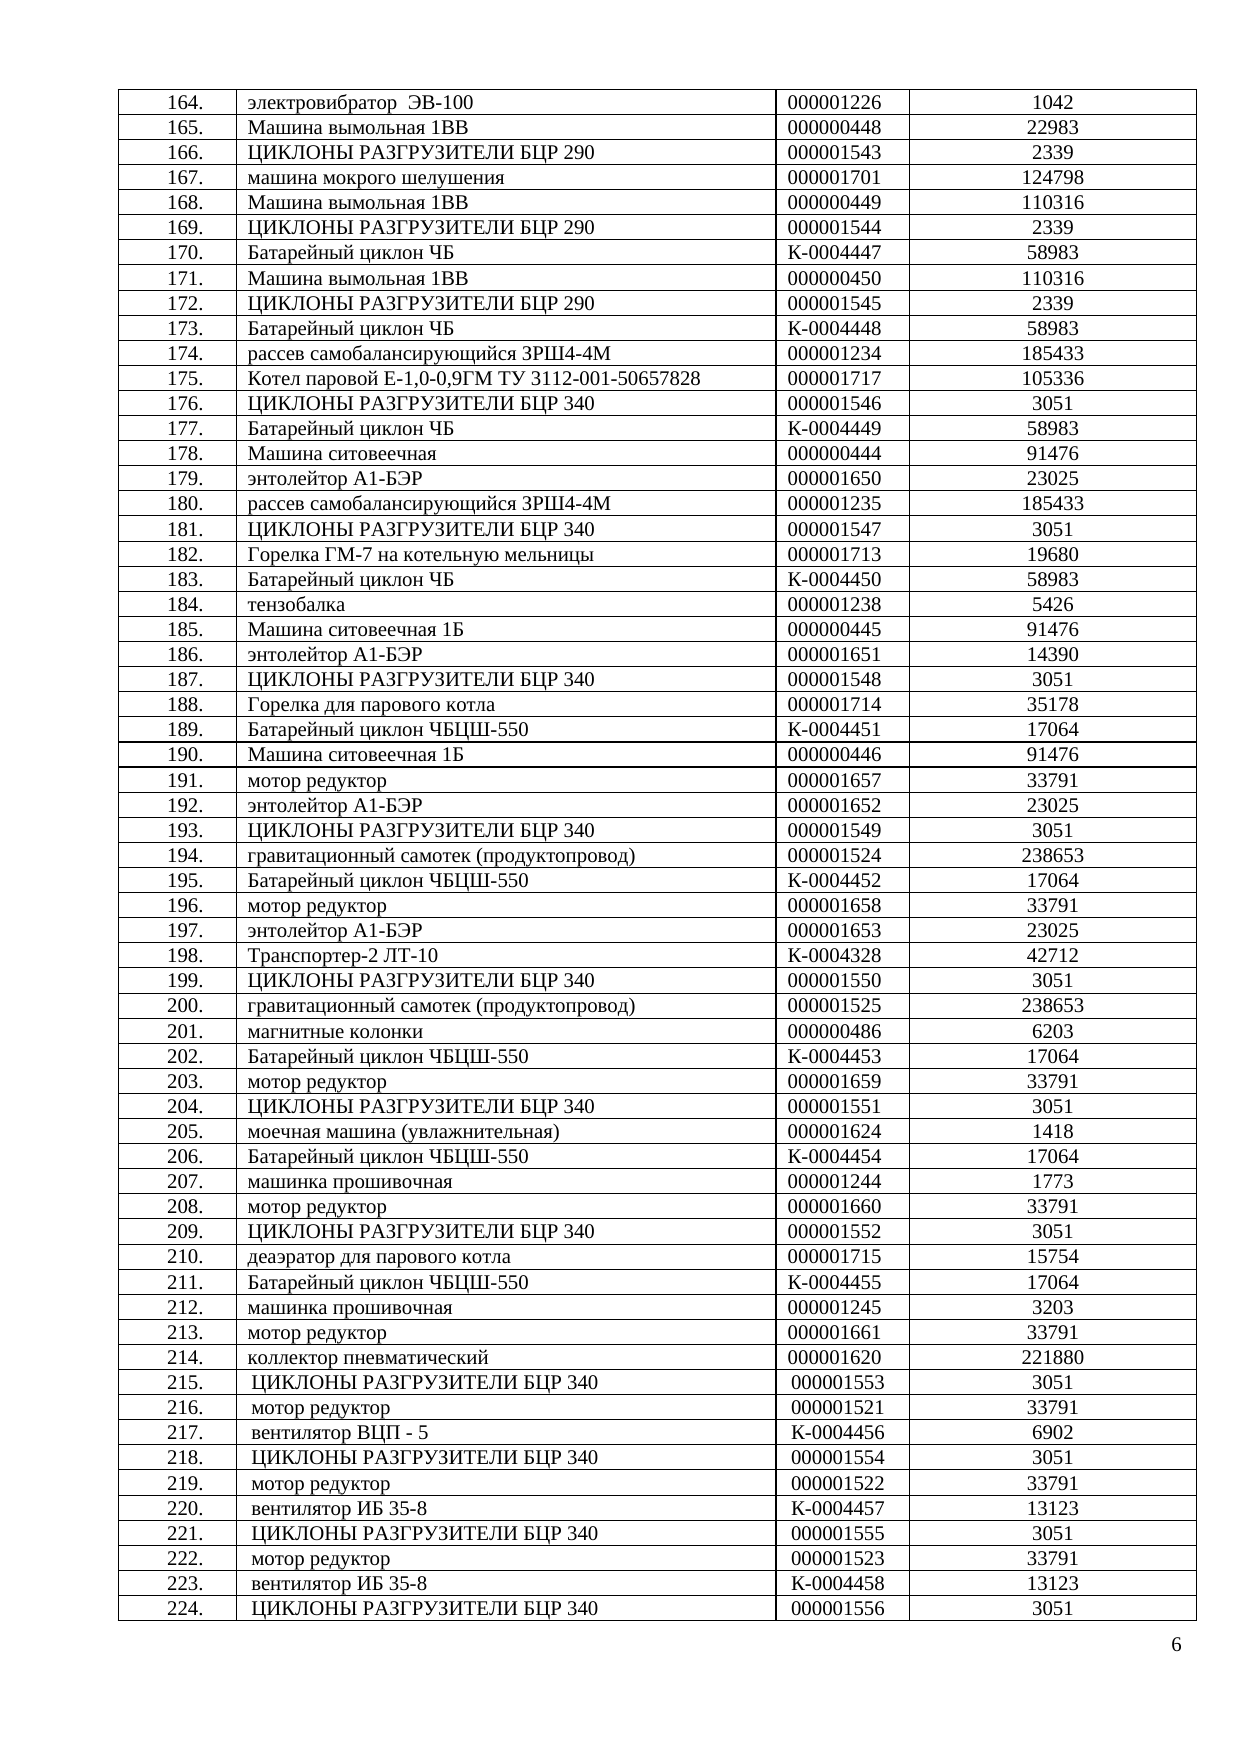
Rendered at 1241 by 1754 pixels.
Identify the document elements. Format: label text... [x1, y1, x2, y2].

table_cell 17064 [910, 1144, 1196, 1168]
table_cell гравитационный самотек (продуктопровод) [237, 994, 775, 1017]
table_cell [119, 1019, 236, 1043]
table_cell [119, 1320, 236, 1344]
table_cell [119, 90, 236, 114]
table_cell [119, 1144, 236, 1168]
table_cell [119, 341, 236, 365]
table_cell 000001226 [777, 90, 909, 114]
table_cell [119, 1596, 236, 1620]
table_cell [119, 1245, 236, 1268]
table_cell 238653 [910, 843, 1196, 867]
table_cell мотор редуктор [237, 768, 775, 792]
table_cell [119, 1345, 236, 1369]
table_cell 3051 [910, 1521, 1196, 1545]
table_cell К-0004455 [777, 1270, 909, 1294]
table_cell 000001650 [777, 466, 909, 490]
table_cell 58983 [910, 316, 1196, 340]
table_cell 000001543 [777, 140, 909, 164]
table_cell [119, 1094, 236, 1118]
table_cell [119, 818, 236, 842]
table_cell 17064 [910, 868, 1196, 892]
table_cell [119, 140, 236, 164]
table_cell [119, 717, 236, 741]
table_cell рассев самобалансирующийся ЗРШ4-4М [237, 491, 775, 515]
table_cell Батарейный циклон ЧБ [237, 567, 775, 591]
table_cell 110316 [910, 190, 1196, 214]
table_cell ЦИКЛОНЫ РАЗГРУЗИТЕЛИ БЦР 290 [237, 140, 775, 164]
table_cell [119, 391, 236, 415]
table_cell 19680 [910, 542, 1196, 566]
table_cell [119, 165, 236, 189]
table_cell [119, 1219, 236, 1243]
table_cell 23025 [910, 793, 1196, 817]
table_cell 000001525 [777, 994, 909, 1017]
table_cell 000001661 [777, 1320, 909, 1344]
table_cell 33791 [910, 1320, 1196, 1344]
table_cell 000001244 [777, 1169, 909, 1193]
table_cell 000001624 [777, 1119, 909, 1143]
table_cell Машина ситовеечная 1Б [237, 743, 775, 766]
table_cell 000001659 [777, 1069, 909, 1093]
table_cell [119, 1069, 236, 1093]
table_cell К-0004458 [777, 1571, 909, 1595]
table_cell 000001717 [777, 366, 909, 390]
table_cell 221880 [910, 1345, 1196, 1369]
table_cell [119, 1370, 236, 1394]
table_cell 1773 [910, 1169, 1196, 1193]
table_cell 14390 [910, 642, 1196, 666]
table_cell ЦИКЛОНЫ РАЗГРУЗИТЕЛИ БЦР 340 [237, 516, 775, 541]
table_cell 22983 [910, 115, 1196, 139]
table_cell [119, 416, 236, 440]
table_cell Батарейный циклон ЧБ [237, 316, 775, 340]
table_cell Батарейный циклон ЧБЦШ-550 [237, 1270, 775, 1294]
table_cell [119, 1546, 236, 1570]
table_cell 000001523 [777, 1546, 909, 1570]
table_cell 33791 [910, 1546, 1196, 1570]
table_cell ЦИКЛОНЫ РАЗГРУЗИТЕЛИ БЦР 340 [237, 1445, 775, 1469]
table_cell [119, 441, 236, 465]
table_cell 000001660 [777, 1194, 909, 1218]
table_cell [119, 1169, 236, 1193]
table_cell 238653 [910, 994, 1196, 1017]
table_cell мотор редуктор [237, 1194, 775, 1218]
table_cell 13123 [910, 1571, 1196, 1595]
table_cell 000001652 [777, 793, 909, 817]
table_cell 000001620 [777, 1345, 909, 1369]
table_cell [119, 115, 236, 139]
table_cell К-0004453 [777, 1044, 909, 1068]
table_cell вентилятор ИБ 35-8 [237, 1496, 775, 1519]
table_cell 33791 [910, 1194, 1196, 1218]
table_cell [119, 567, 236, 591]
table_cell К-0004449 [777, 416, 909, 440]
table_cell [119, 692, 236, 716]
table_cell [119, 793, 236, 817]
table_cell вентилятор ИБ 35-8 [237, 1571, 775, 1595]
table_cell 000001555 [777, 1521, 909, 1545]
table_cell Батарейный циклон ЧБЦШ-550 [237, 717, 775, 741]
table_cell Батарейный циклон ЧБЦШ-550 [237, 868, 775, 892]
table_cell 000001550 [777, 968, 909, 992]
table_cell [119, 617, 236, 641]
table_cell [119, 918, 236, 942]
table_cell 000001545 [777, 291, 909, 314]
table_cell К-0004448 [777, 316, 909, 340]
table_cell 33791 [910, 1069, 1196, 1093]
table_cell [119, 542, 236, 566]
table_cell машина мокрого шелушения [237, 165, 775, 189]
table_cell тензобалка [237, 592, 775, 616]
table_cell 3051 [910, 516, 1196, 541]
table_cell 000001238 [777, 592, 909, 616]
table_cell К-0004452 [777, 868, 909, 892]
table_cell 5426 [910, 592, 1196, 616]
table_cell [119, 466, 236, 490]
table_cell 17064 [910, 1044, 1196, 1068]
table_cell 3051 [910, 667, 1196, 691]
table_cell 000001235 [777, 491, 909, 515]
table_cell 185433 [910, 491, 1196, 515]
table_cell машинка прошивочная [237, 1295, 775, 1319]
table_cell [119, 868, 236, 892]
table_cell 3203 [910, 1295, 1196, 1319]
table_cell К-0004456 [777, 1420, 909, 1444]
table_cell К-0004451 [777, 717, 909, 741]
table_cell рассев самобалансирующийся ЗРШ4-4М [237, 341, 775, 365]
table_cell [119, 1571, 236, 1595]
table_cell 000000444 [777, 441, 909, 465]
table_cell 000001549 [777, 818, 909, 842]
table_cell 000001657 [777, 768, 909, 792]
table_cell [119, 215, 236, 239]
table_cell вентилятор ВЦП - 5 [237, 1420, 775, 1444]
table_cell 000001552 [777, 1219, 909, 1243]
table_cell гравитационный самотек (продуктопровод) [237, 843, 775, 867]
table_cell ЦИКЛОНЫ РАЗГРУЗИТЕЛИ БЦР 340 [237, 1521, 775, 1545]
table_cell ЦИКЛОНЫ РАЗГРУЗИТЕЛИ БЦР 340 [237, 391, 775, 415]
table_cell ЦИКЛОНЫ РАЗГРУЗИТЕЛИ БЦР 340 [237, 968, 775, 992]
table_cell 000001547 [777, 516, 909, 541]
table_cell мотор редуктор [237, 1470, 775, 1494]
table_cell 17064 [910, 1270, 1196, 1294]
table_cell ЦИКЛОНЫ РАЗГРУЗИТЕЛИ БЦР 340 [237, 1219, 775, 1243]
table_cell 000001544 [777, 215, 909, 239]
table_cell ЦИКЛОНЫ РАЗГРУЗИТЕЛИ БЦР 340 [237, 1094, 775, 1118]
table_cell [119, 943, 236, 967]
table_cell 58983 [910, 240, 1196, 264]
table_cell Батарейный циклон ЧБ [237, 416, 775, 440]
table_cell 42712 [910, 943, 1196, 967]
table_cell 3051 [910, 1370, 1196, 1394]
table_cell 1418 [910, 1119, 1196, 1143]
table_cell [119, 1420, 236, 1444]
table_cell 124798 [910, 165, 1196, 189]
table_cell деаэратор для парового котла [237, 1245, 775, 1268]
table_cell [119, 1295, 236, 1319]
table_cell [119, 240, 236, 264]
table_cell 91476 [910, 441, 1196, 465]
table_cell Батарейный циклон ЧБ [237, 240, 775, 264]
table_cell 13123 [910, 1496, 1196, 1519]
table_cell 000000446 [777, 743, 909, 766]
table_cell 000001714 [777, 692, 909, 716]
table_cell Транспортер-2 ЛТ-10 [237, 943, 775, 967]
table_cell ЦИКЛОНЫ РАЗГРУЗИТЕЛИ БЦР 340 [237, 1370, 775, 1394]
table_cell моечная машина (увлажнительная) [237, 1119, 775, 1143]
table_cell 1042 [910, 90, 1196, 114]
table_cell 23025 [910, 466, 1196, 490]
table_cell 3051 [910, 391, 1196, 415]
table_cell мотор редуктор [237, 1320, 775, 1344]
table_cell [119, 667, 236, 691]
table_cell 15754 [910, 1245, 1196, 1268]
table_cell [119, 893, 236, 917]
table_cell [119, 1521, 236, 1545]
table_cell 000001554 [777, 1445, 909, 1469]
table_cell 33791 [910, 1395, 1196, 1419]
table_cell Машина ситовеечная 1Б [237, 617, 775, 641]
table_cell 91476 [910, 617, 1196, 641]
table_cell 000001245 [777, 1295, 909, 1319]
table_cell Горелка для парового котла [237, 692, 775, 716]
table_cell К-0004328 [777, 943, 909, 967]
table_cell 58983 [910, 567, 1196, 591]
table_cell 000001651 [777, 642, 909, 666]
table_cell 3051 [910, 968, 1196, 992]
table_cell [119, 265, 236, 289]
table_cell [119, 1445, 236, 1469]
table_cell 000001546 [777, 391, 909, 415]
table_cell [119, 768, 236, 792]
table_cell [119, 491, 236, 515]
table_cell [119, 291, 236, 314]
table_cell 3051 [910, 1094, 1196, 1118]
table_cell 000001715 [777, 1245, 909, 1268]
table_cell магнитные колонки [237, 1019, 775, 1043]
table_cell 105336 [910, 366, 1196, 390]
table_cell [119, 1119, 236, 1143]
table_cell ЦИКЛОНЫ РАЗГРУЗИТЕЛИ БЦР 340 [237, 667, 775, 691]
table_cell 17064 [910, 717, 1196, 741]
table_cell 000001234 [777, 341, 909, 365]
table_cell 3051 [910, 1219, 1196, 1243]
table_cell К-0004450 [777, 567, 909, 591]
table_cell 000001524 [777, 843, 909, 867]
table_cell [119, 1395, 236, 1419]
table_cell 6203 [910, 1019, 1196, 1043]
table_cell Горелка ГМ-7 на котельную мельницы [237, 542, 775, 566]
table_cell [119, 592, 236, 616]
table_cell Машина вымольная 1ВВ [237, 190, 775, 214]
table_cell Машина вымольная 1ВВ [237, 115, 775, 139]
table_cell 000000450 [777, 265, 909, 289]
table_cell 2339 [910, 291, 1196, 314]
table_cell [119, 642, 236, 666]
table_cell [119, 1194, 236, 1218]
table_cell [119, 366, 236, 390]
table_cell Батарейный циклон ЧБЦШ-550 [237, 1044, 775, 1068]
table_cell Батарейный циклон ЧБЦШ-550 [237, 1144, 775, 1168]
table_cell [119, 1470, 236, 1494]
table_cell энтолейтор А1-БЭР [237, 918, 775, 942]
table_cell [119, 190, 236, 214]
table_cell 000001522 [777, 1470, 909, 1494]
table_cell Машина ситовеечная [237, 441, 775, 465]
table_cell 110316 [910, 265, 1196, 289]
table_cell 000001701 [777, 165, 909, 189]
table_cell Машина вымольная 1ВВ [237, 265, 775, 289]
table_cell К-0004447 [777, 240, 909, 264]
table_cell 185433 [910, 341, 1196, 365]
table_cell электровибратор ЭВ-100 [237, 90, 775, 114]
table_cell К-0004454 [777, 1144, 909, 1168]
table_cell 33791 [910, 1470, 1196, 1494]
table_cell К-0004457 [777, 1496, 909, 1519]
table_cell [119, 743, 236, 766]
table_cell 3051 [910, 818, 1196, 842]
table_cell [119, 516, 236, 541]
table_cell 3051 [910, 1596, 1196, 1620]
table_cell ЦИКЛОНЫ РАЗГРУЗИТЕЛИ БЦР 290 [237, 215, 775, 239]
table_cell коллектор пневматический [237, 1345, 775, 1369]
table_cell 58983 [910, 416, 1196, 440]
table_cell 33791 [910, 768, 1196, 792]
table_cell [119, 843, 236, 867]
table_cell машинка прошивочная [237, 1169, 775, 1193]
table_cell [119, 994, 236, 1017]
table_cell 000001553 [777, 1370, 909, 1394]
table_cell 000000448 [777, 115, 909, 139]
table_cell 000000445 [777, 617, 909, 641]
table_cell мотор редуктор [237, 893, 775, 917]
table_cell 000001556 [777, 1596, 909, 1620]
table_cell 3051 [910, 1445, 1196, 1469]
table_cell [119, 968, 236, 992]
table_cell 000001658 [777, 893, 909, 917]
table_cell [119, 1270, 236, 1294]
table_cell 000001548 [777, 667, 909, 691]
table_cell мотор редуктор [237, 1069, 775, 1093]
table_cell энтолейтор А1-БЭР [237, 466, 775, 490]
table_cell 000001713 [777, 542, 909, 566]
table_cell 000001653 [777, 918, 909, 942]
table_cell ЦИКЛОНЫ РАЗГРУЗИТЕЛИ БЦР 340 [237, 818, 775, 842]
table_cell мотор редуктор [237, 1395, 775, 1419]
table_cell ЦИКЛОНЫ РАЗГРУЗИТЕЛИ БЦР 290 [237, 291, 775, 314]
table_cell 000001551 [777, 1094, 909, 1118]
table_cell 23025 [910, 918, 1196, 942]
table_cell 33791 [910, 893, 1196, 917]
table_cell Котел паровой Е-1,0-0,9ГМ ТУ 3112-001-50657828 [237, 366, 775, 390]
table_cell 35178 [910, 692, 1196, 716]
table_cell 2339 [910, 215, 1196, 239]
table_cell энтолейтор А1-БЭР [237, 793, 775, 817]
table_cell 000000449 [777, 190, 909, 214]
table_cell 2339 [910, 140, 1196, 164]
table_cell [119, 1496, 236, 1519]
table_cell [119, 1044, 236, 1068]
table_cell 000000486 [777, 1019, 909, 1043]
table_cell энтолейтор А1-БЭР [237, 642, 775, 666]
table_cell ЦИКЛОНЫ РАЗГРУЗИТЕЛИ БЦР 340 [237, 1596, 775, 1620]
table_cell 000001521 [777, 1395, 909, 1419]
table_cell 6902 [910, 1420, 1196, 1444]
table_cell 91476 [910, 743, 1196, 766]
table_cell мотор редуктор [237, 1546, 775, 1570]
table_cell [119, 316, 236, 340]
